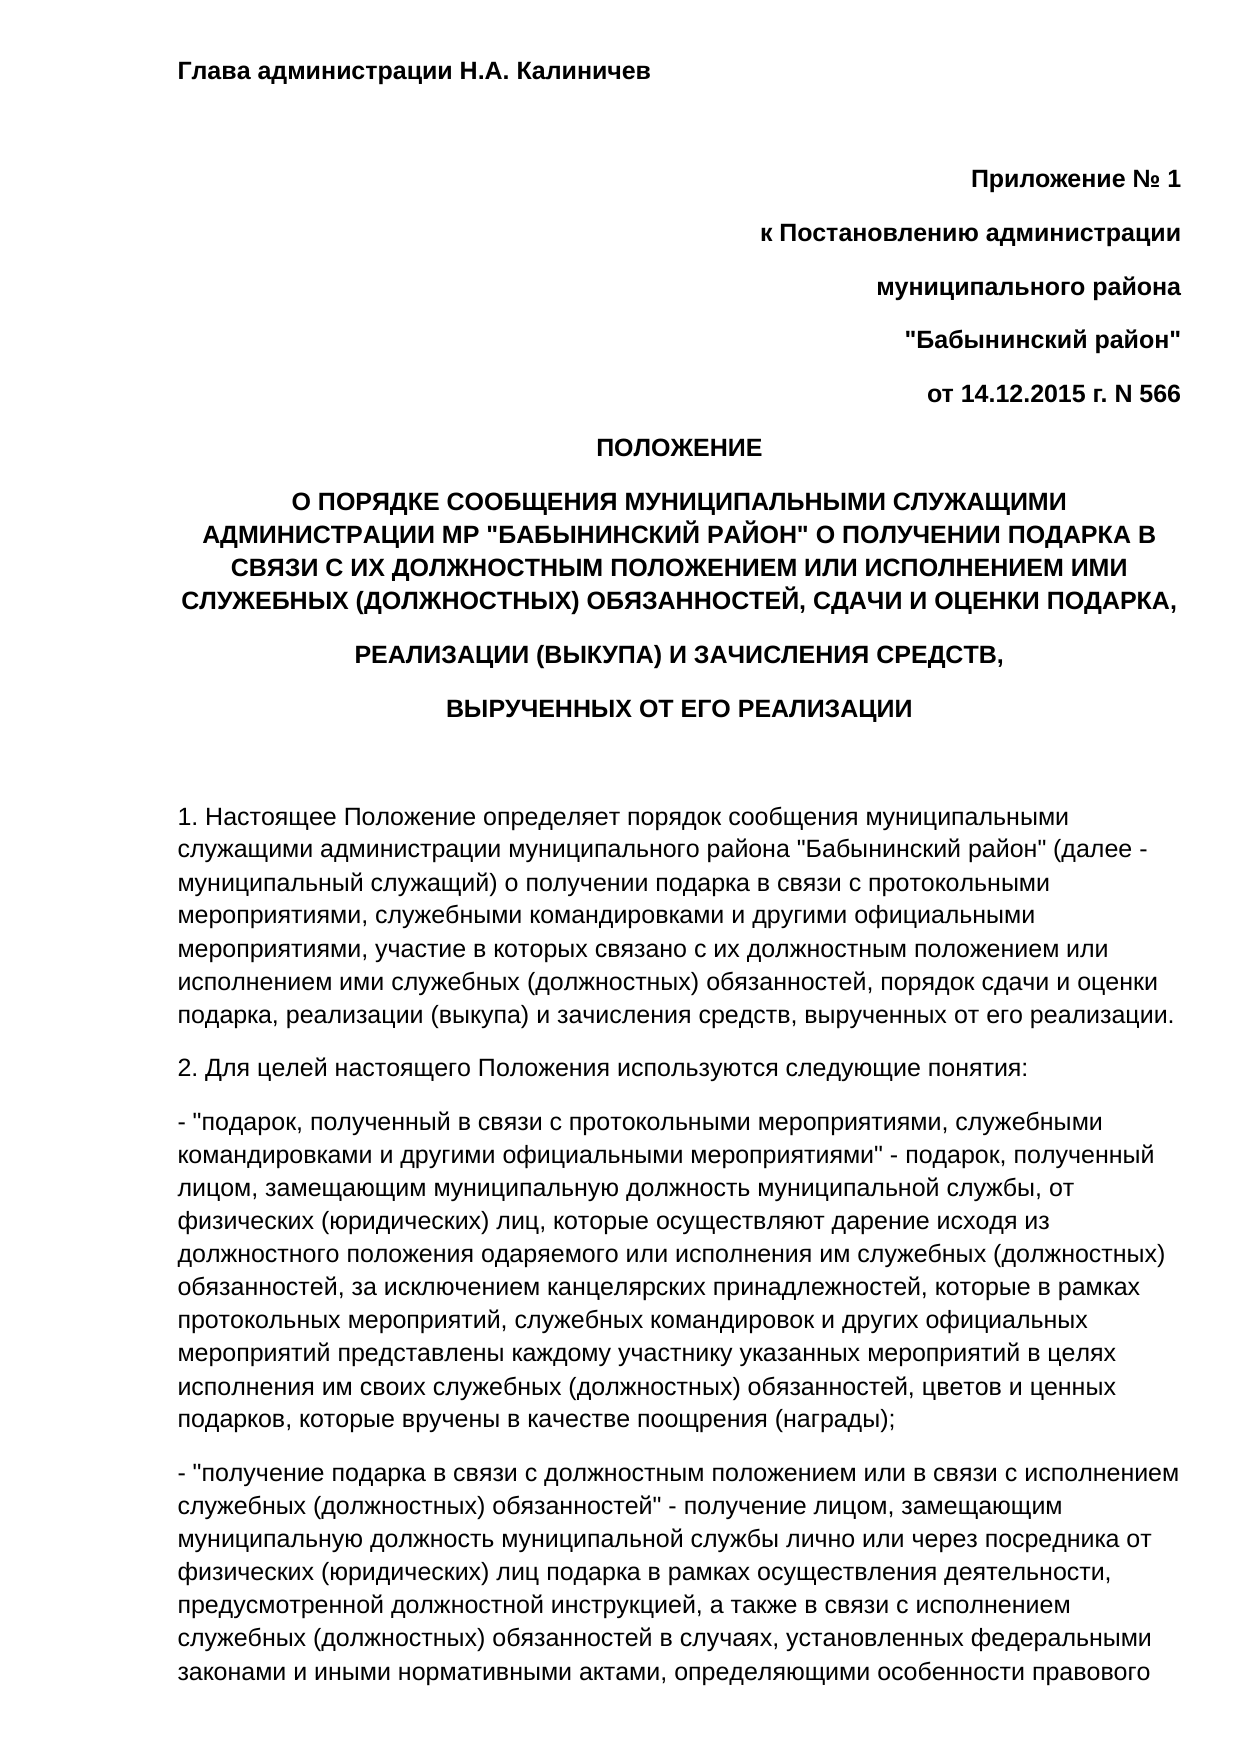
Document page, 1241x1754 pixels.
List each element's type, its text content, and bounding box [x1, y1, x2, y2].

text 1. Настоящее Положение определяет порядок сообщения муниципальными служащими администрации муниципального района "Бабынинский район" (далее - муниципальный служащий) о получении подарка в связи с протокольными мероприятиями, служебными командировками и другими официальными мероприятиями, участие в которых связано с их должностным положением или исполнением ими служебных (должностных) обязанностей, порядок сдачи и оценки подарка, реализации (выкупа) и зачисления средств, вырученных от его реализации. [177, 801, 1181, 1028]
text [177, 1458, 1181, 1685]
text 2. Для целей настоящего Положения используются следующие понятия: [177, 1053, 1181, 1082]
text РЕАЛИЗАЦИИ (ВЫКУПА) И ЗАЧИСЛЕНИЯ СРЕДСТВ, [177, 640, 1181, 669]
text "Бабынинский район" [177, 325, 1181, 354]
text к Постановлению администрации [177, 218, 1181, 246]
text - "подарок, полученный в связи с протокольными мероприятиями, служебными командировками и другими официальными мероприятиями" - подарок, полученный лицом, замещающим муниципальную должность муниципальной службы, от физических (юридических) лиц, которые осуществляют дарение исходя из должностного положения одаряемого или исполнения им служебных (должностных) обязанностей, за исключением канцелярских принадлежностей, которые в рамках протокольных мероприятий, служебных командировок и других официальных мероприятий представлены каждому участнику указанных мероприятий в целях исполнения им своих служебных (должностных) обязанностей, цветов и ценных подарков, которые вручены в качестве поощрения (награды); [177, 1107, 1181, 1433]
text от 14.12.2015 г. N 566 [177, 379, 1181, 408]
text Глава администрации Н.А. Калиничев [177, 56, 1181, 85]
text О ПОРЯДКЕ СООБЩЕНИЯ МУНИЦИПАЛЬНЫМИ СЛУЖАЩИМИ АДМИНИСТРАЦИИ МР "БАБЫНИНСКИЙ РАЙОН" О ПОЛУЧЕНИИ ПОДАРКА В СВЯЗИ С ИХ ДОЛЖНОСТНЫМ ПОЛОЖЕНИЕМ ИЛИ ИСПОЛНЕНИЕМ ИМИ СЛУЖЕБНЫХ (ДОЛЖНОСТНЫХ) ОБЯЗАННОСТЕЙ, СДАЧИ И ОЦЕНКИ ПОДАРКА, [177, 487, 1181, 615]
text ПОЛОЖЕНИЕ [177, 433, 1181, 462]
text Приложение № 1 [177, 164, 1181, 193]
text ВЫРУЧЕННЫХ ОТ ЕГО РЕАЛИЗАЦИИ [177, 694, 1181, 722]
text муниципального района [177, 272, 1181, 300]
